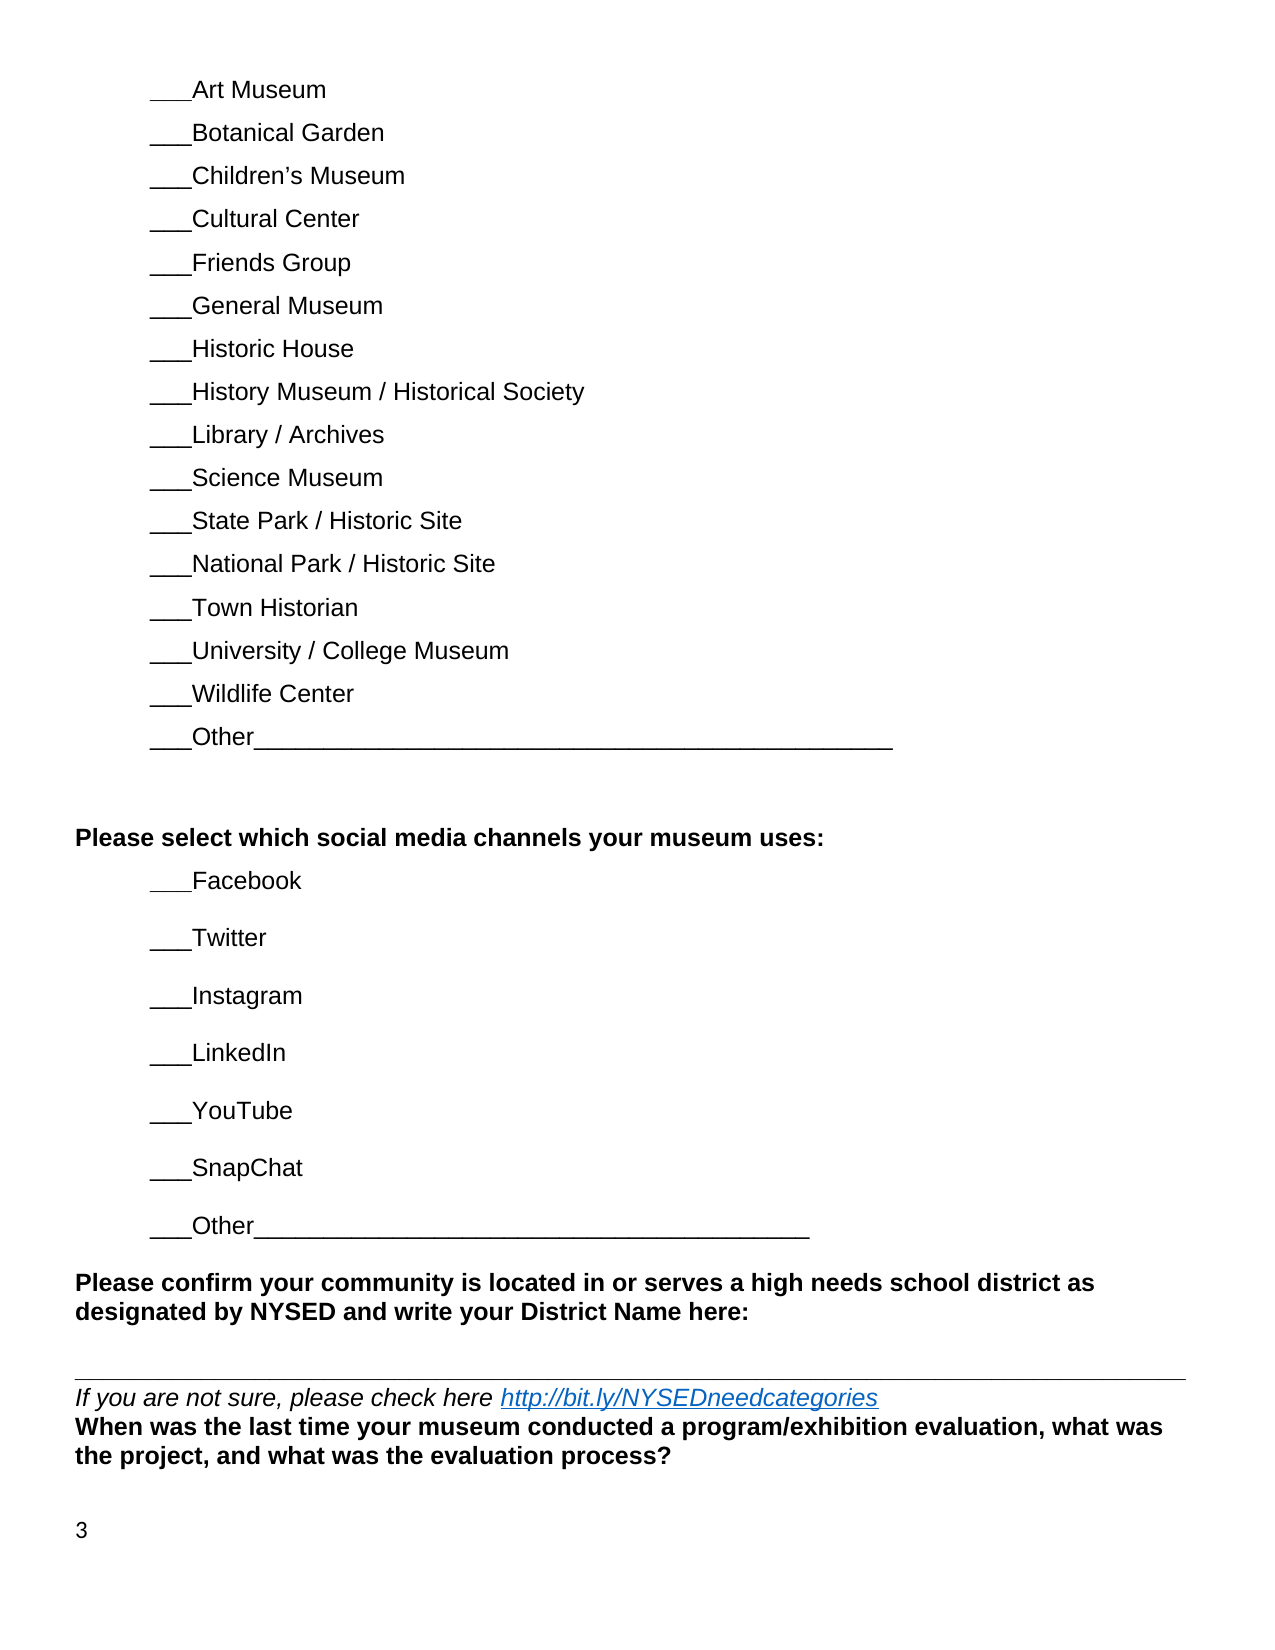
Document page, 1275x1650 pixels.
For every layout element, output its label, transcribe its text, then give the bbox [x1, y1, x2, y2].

text ___History Museum / Historical Society [75, 377, 1200, 406]
text ___LinkedIn [75, 1038, 1200, 1067]
text ________________________________________________________________________________ [75, 1354, 1200, 1383]
text ___Facebook [75, 866, 1200, 894]
text ___Wildlife Center [75, 679, 1200, 707]
text ___Children’s Museum [75, 161, 1200, 190]
text ___Art Museum [75, 75, 1200, 104]
text ___University / College Museum [75, 636, 1200, 664]
text ___National Park / Historic Site [75, 549, 1200, 578]
text ___Town Historian [75, 592, 1200, 621]
text ___Friends Group [75, 247, 1200, 276]
text Please confirm your community is located in or serves a high needs school district as designated by NYSED and write your District Name here: [75, 1268, 1200, 1326]
text When was the last time your museum conducted a program/exhibition evaluation, what was the project, and what was the evaluation process? [75, 1412, 1200, 1469]
text ___Library / Archives [75, 420, 1200, 449]
text ___General Museum [75, 291, 1200, 319]
text ___Other________________________________________ [75, 1211, 1200, 1239]
text ___Twitter [75, 923, 1200, 952]
text ___Botanical Garden [75, 118, 1200, 147]
text ___SnapChat [75, 1153, 1200, 1182]
text ___Other______________________________________________ [75, 722, 1200, 751]
text ___Instagram [75, 981, 1200, 1009]
text ___Cultural Center [75, 204, 1200, 233]
text ___Science Museum [75, 463, 1200, 492]
text ___Historic House [75, 334, 1200, 362]
text Please select which social media channels your museum uses: [75, 822, 1200, 851]
text If you are not sure, please check here http://bit.ly/NYSEDneedcategories [75, 1383, 1200, 1412]
text ___State Park / Historic Site [75, 506, 1200, 535]
text ___YouTube [75, 1096, 1200, 1124]
